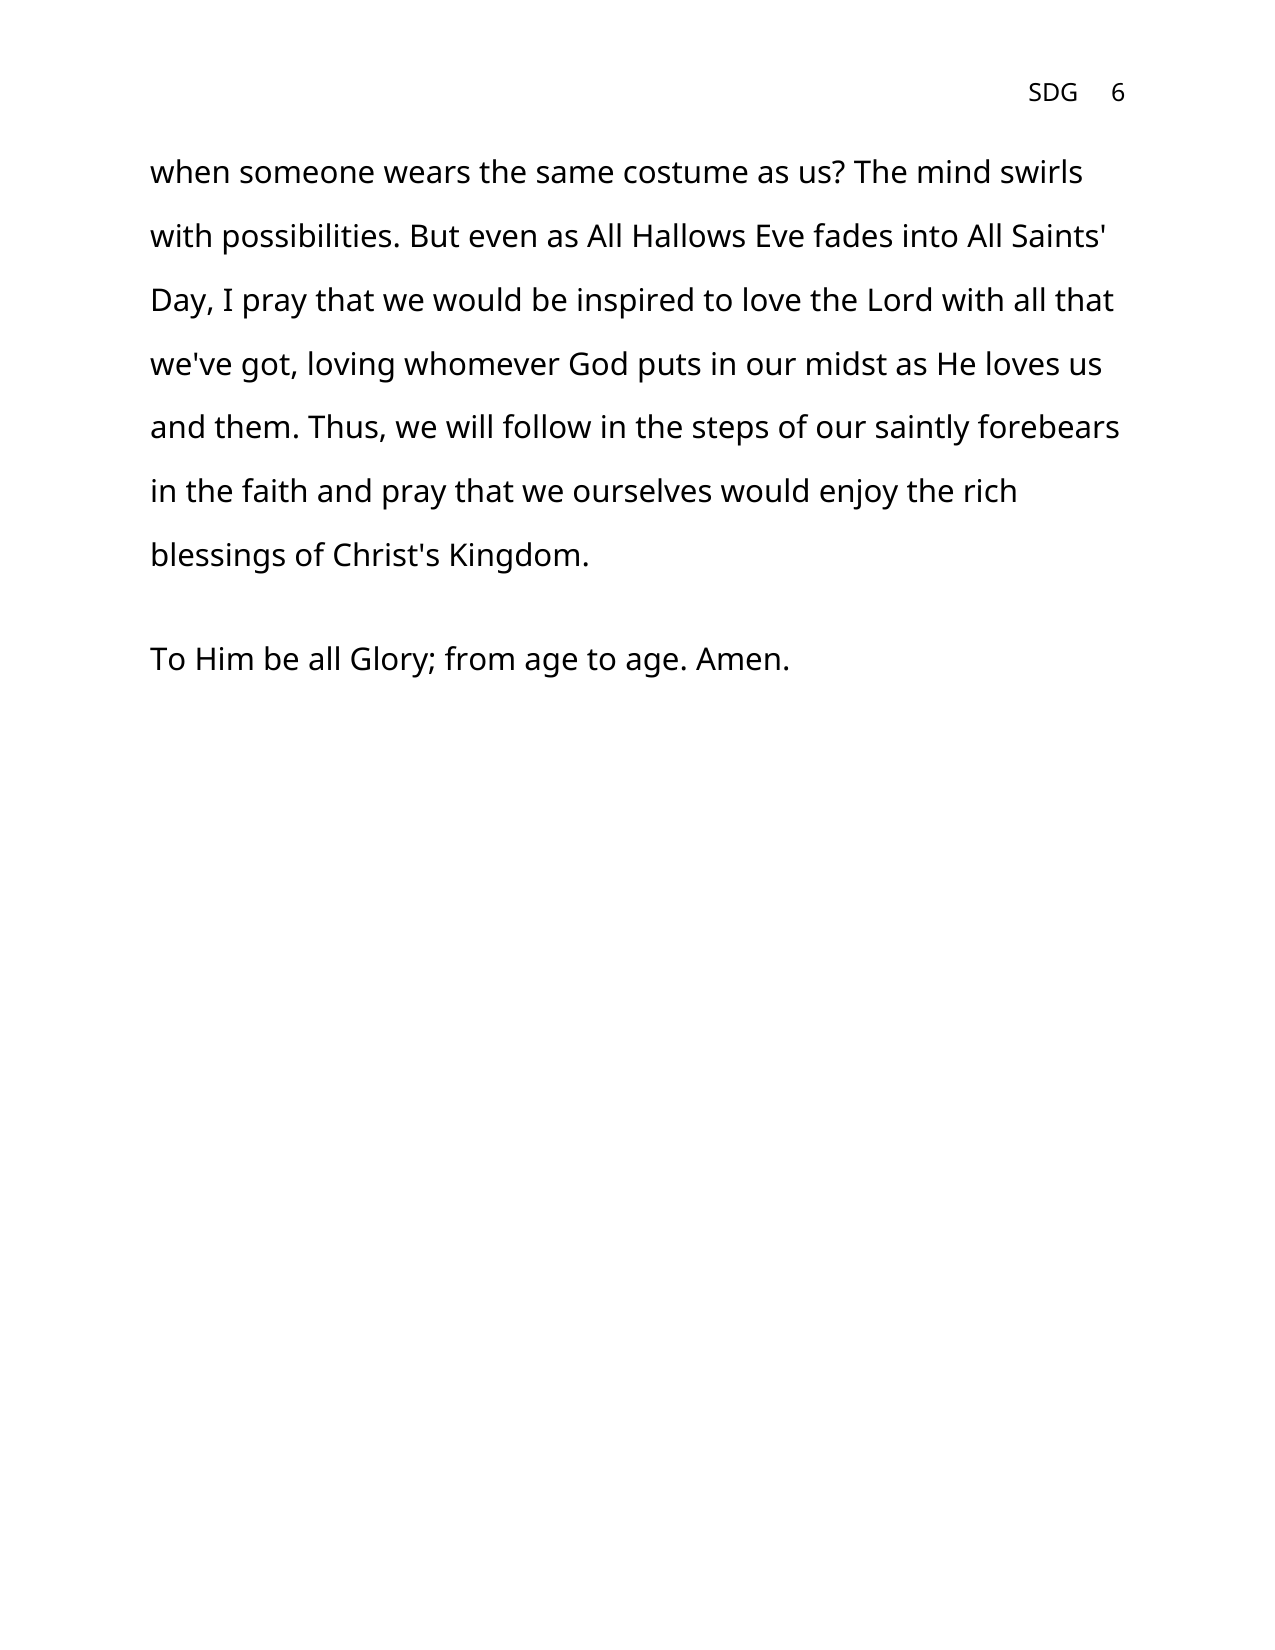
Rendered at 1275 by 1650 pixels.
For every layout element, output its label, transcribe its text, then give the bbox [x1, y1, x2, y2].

text To Him be all Glory; from age to age. Amen. [150, 636, 1125, 679]
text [150, 150, 1125, 576]
